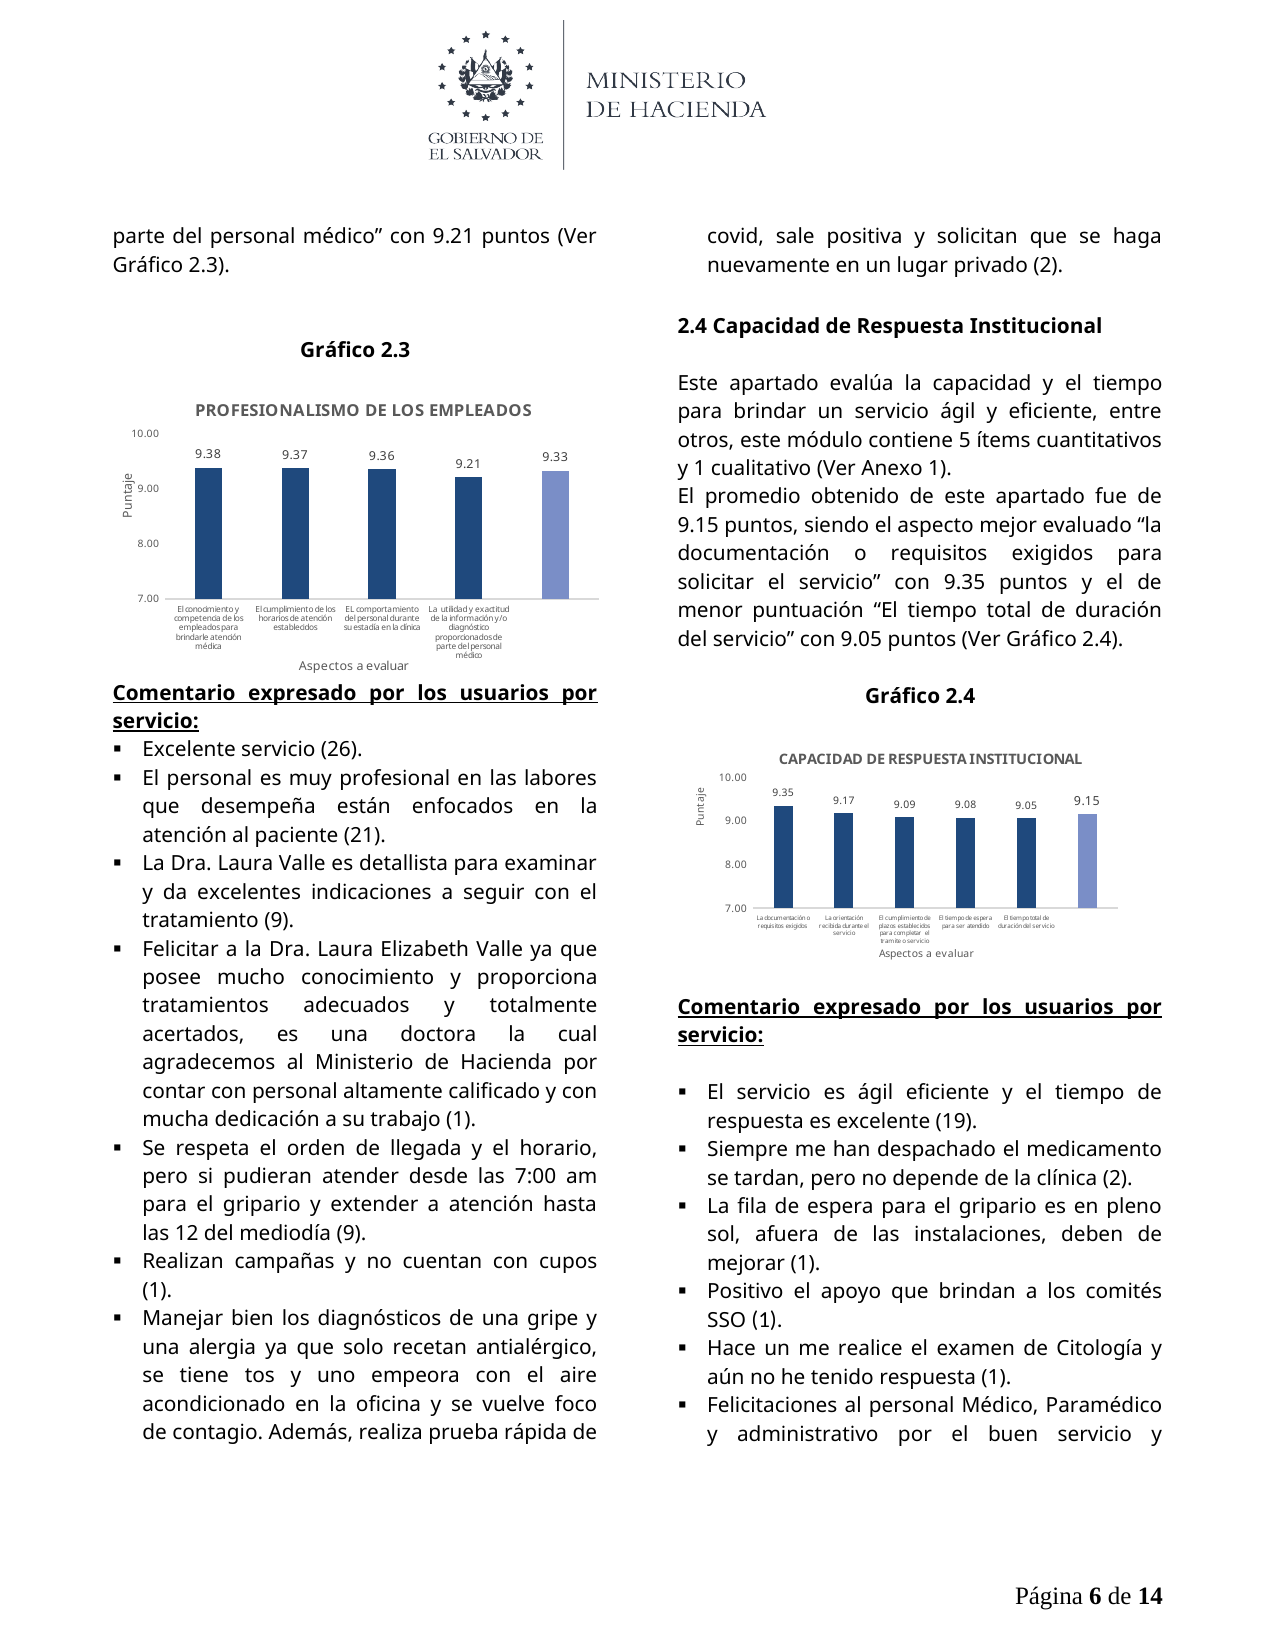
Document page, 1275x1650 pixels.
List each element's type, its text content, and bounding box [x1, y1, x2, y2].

text Comentario expresado por los usuarios por servicio: [112, 703, 598, 734]
subtitle 2.4 Capacidad de Respuesta Institucional [677, 311, 1162, 339]
list Realizan campañas y no cuentan con cupos (1). [112, 1246, 598, 1303]
list Manejar bien los diagnósticos de una gripe y una alergia ya que solo recetan antialérgico, se tiene tos y uno empeora con el aire acondicionado en la oficina y se vuelve foco de contagio. Además, realiza prueba rápida de covid, sale positiva y solicitan que se haga nuevamente en un lugar privado (2). [677, 222, 1162, 278]
list Excelente servicio (26). [112, 734, 598, 763]
picture [428, 20, 796, 170]
text Comentario expresado por los usuarios por servicio: [112, 678, 598, 702]
text Gráfico 2.4 [677, 681, 1162, 709]
text El promedio obtenido de este apartado fue de 9.15 puntos, siendo el aspecto mejor evaluado “la documentación o requisitos exigidos para solicitar el servicio” con 9.35 puntos y el de menor puntuación “El tiempo total de duración del servicio” con 9.05 puntos (Ver Gráfico 2.4). [677, 482, 1162, 652]
list El personal es muy profesional en las labores que desempeña están enfocados en la atención al paciente (21). [112, 763, 598, 848]
list La Dra. Laura Valle es detallista para examinar y da excelentes indicaciones a seguir con el tratamiento (9). [112, 848, 598, 934]
text Gráfico 2.3 [112, 335, 598, 364]
list Siempre me han despachado el medicamento se tardan, pero no depende de la clínica (2). [677, 1134, 1162, 1191]
text Comentario expresado por los usuarios por servicio: [677, 992, 1162, 1016]
list Manejar bien los diagnósticos de una gripe y una alergia ya que solo recetan antialérgico, se tiene tos y uno empeora con el aire acondicionado en la oficina y se vuelve foco de contagio. Además, realiza prueba rápida de covid, sale positiva y solicitan que se haga nuevamente en un lugar privado (2). [112, 1303, 598, 1446]
list Felicitar a la Dra. Laura Elizabeth Valle ya que posee mucho conocimiento y proporciona tratamientos adecuados y totalmente acertados, es una doctora la cual agradecemos al Ministerio de Hacienda por contar con personal altamente calificado y con mucha dedicación a su trabajo (1). [112, 934, 598, 1133]
list El servicio es ágil eficiente y el tiempo de respuesta es excelente (19). [677, 1077, 1162, 1134]
list La fila de espera para el gripario es en pleno sol, afuera de las instalaciones, deben de mejorar (1). [677, 1191, 1162, 1276]
text Comentario expresado por los usuarios por servicio: [677, 1017, 1162, 1049]
list Se respeta el orden de llegada y el horario, pero si pudieran atender desde las 7:00 am para el gripario y extender a atención hasta las 12 del mediodía (9). [112, 1133, 598, 1246]
text Este apartado evalúa la capacidad y el tiempo para brindar un servicio ágil y eficiente, entre otros, este módulo contiene 5 ítems cuantitativos y 1 cualitativo (Ver Anexo 1). [677, 368, 1162, 482]
list Hace un me realice el examen de Citología y aún no he tenido respuesta (1). [677, 1333, 1162, 1390]
list Positivo el apoyo que brindan a los comités SSO (1). [677, 1276, 1162, 1333]
